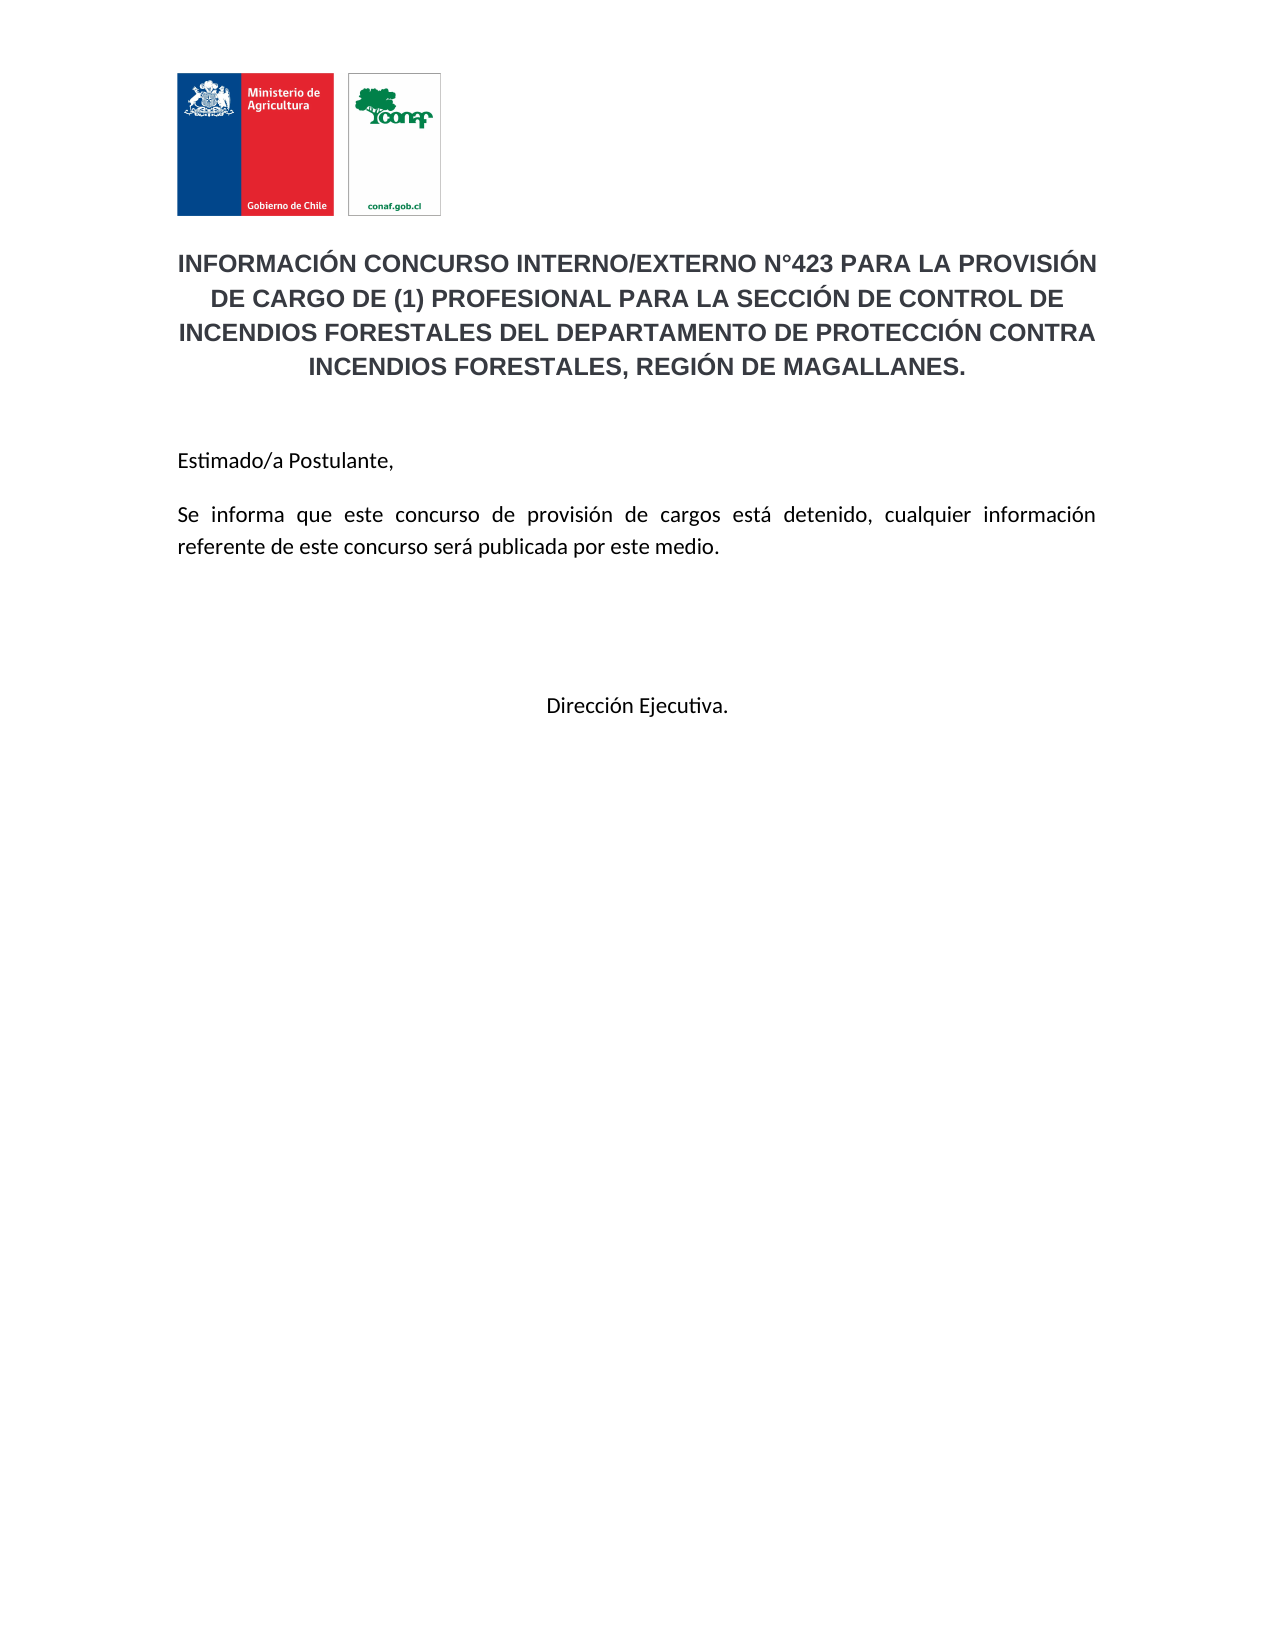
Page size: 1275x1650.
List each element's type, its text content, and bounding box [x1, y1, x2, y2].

text Dirección Ejecutiva. [177, 691, 1098, 719]
picture [177, 73, 441, 216]
text INFORMACIÓN CONCURSO INTERNO/EXTERNO N°423 PARA LA PROVISIÓN DE CARGO DE (1) PROFESIONAL PARA LA SECCIÓN DE CONTROL DE INCENDIOS FORESTALES DEL DEPARTAMENTO DE PROTECCIÓN CONTRA INCENDIOS FORESTALES, REGIÓN DE MAGALLANES. [177, 243, 1098, 381]
text Estimado/a Postulante, [177, 447, 1098, 475]
text Se informa que este concurso de provisión de cargos está detenido, cualquier información referente de este concurso será publicada por este medio. [177, 500, 1098, 560]
